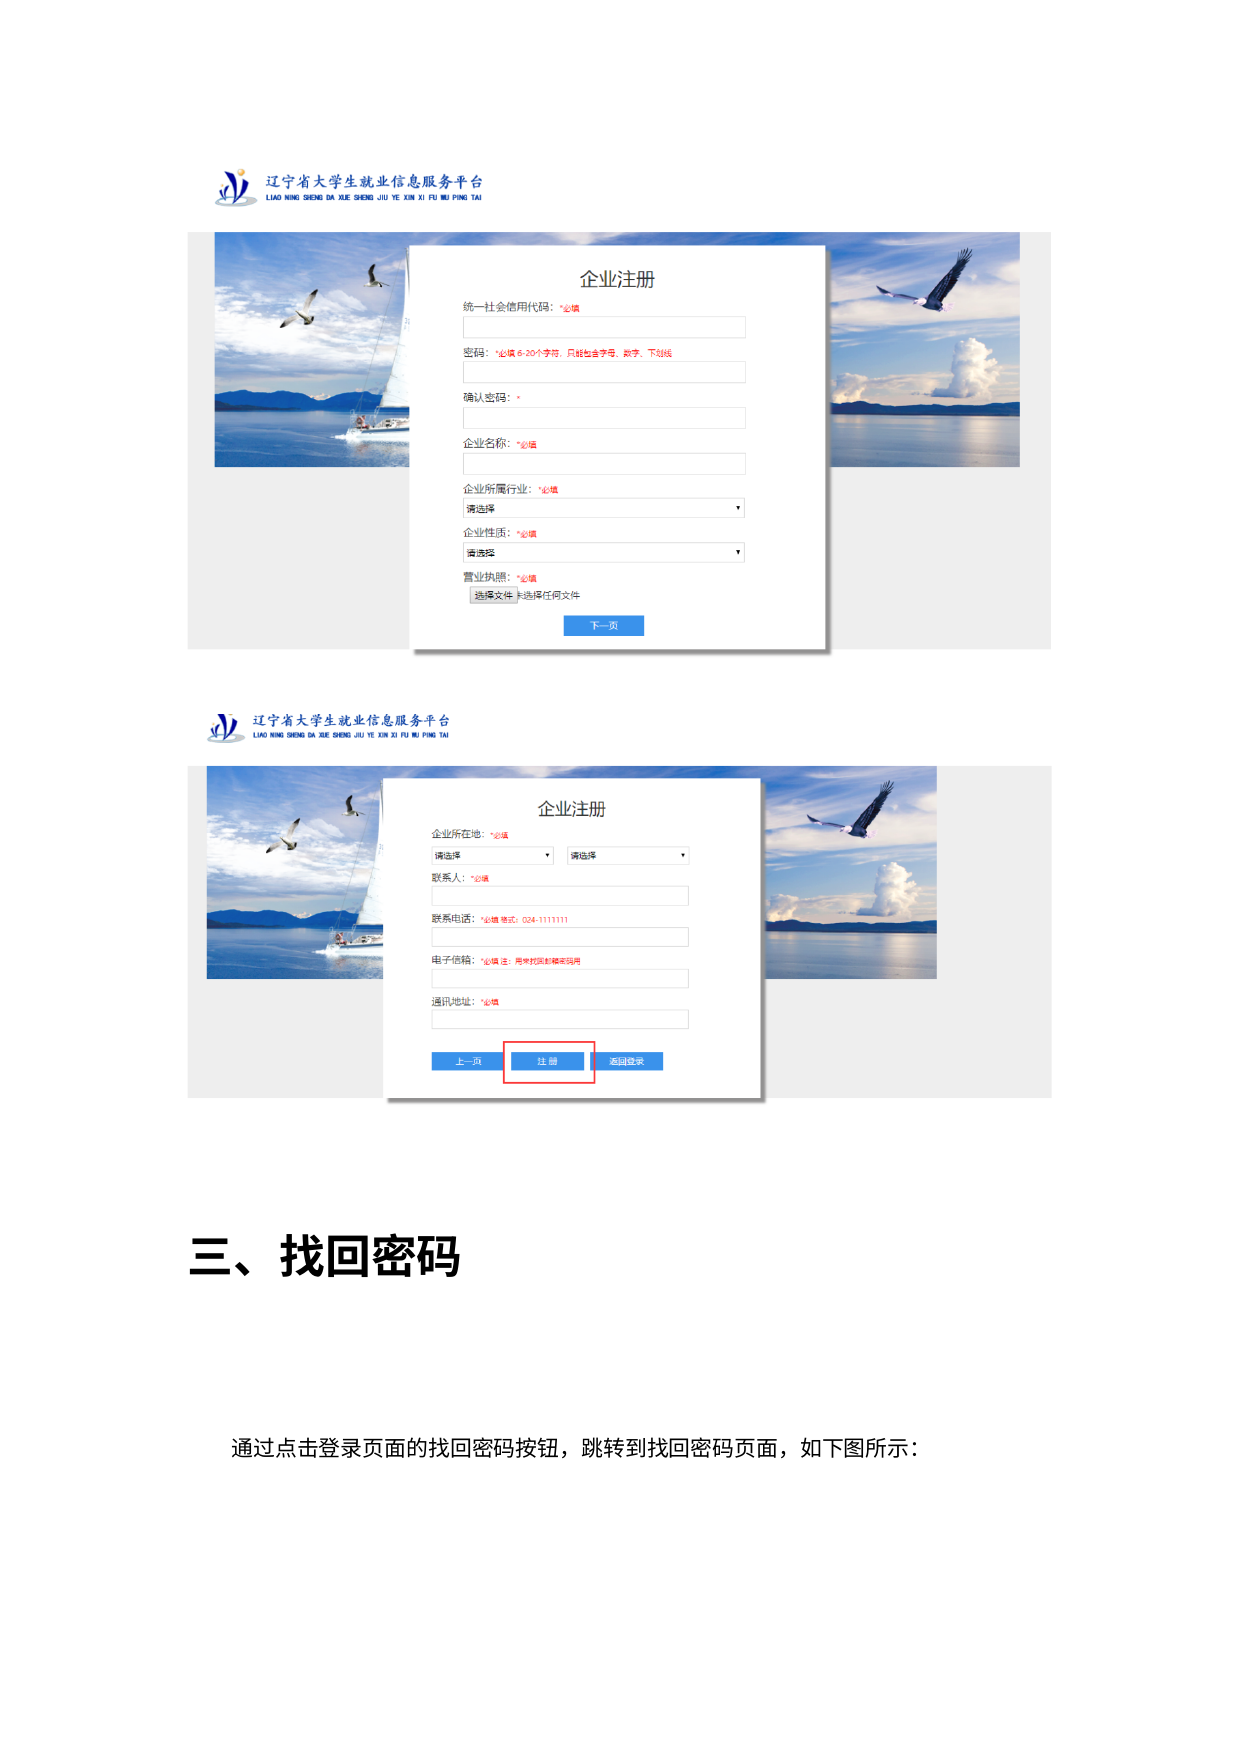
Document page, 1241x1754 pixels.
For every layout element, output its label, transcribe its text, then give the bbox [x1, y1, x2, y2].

text 通过点击登录页面的找回密码按钮，跳转到找回密码页面，如下图所示： [187, 1430, 1053, 1463]
subtitle 找回密码 [187, 1205, 1053, 1302]
picture [187, 162, 1052, 1137]
